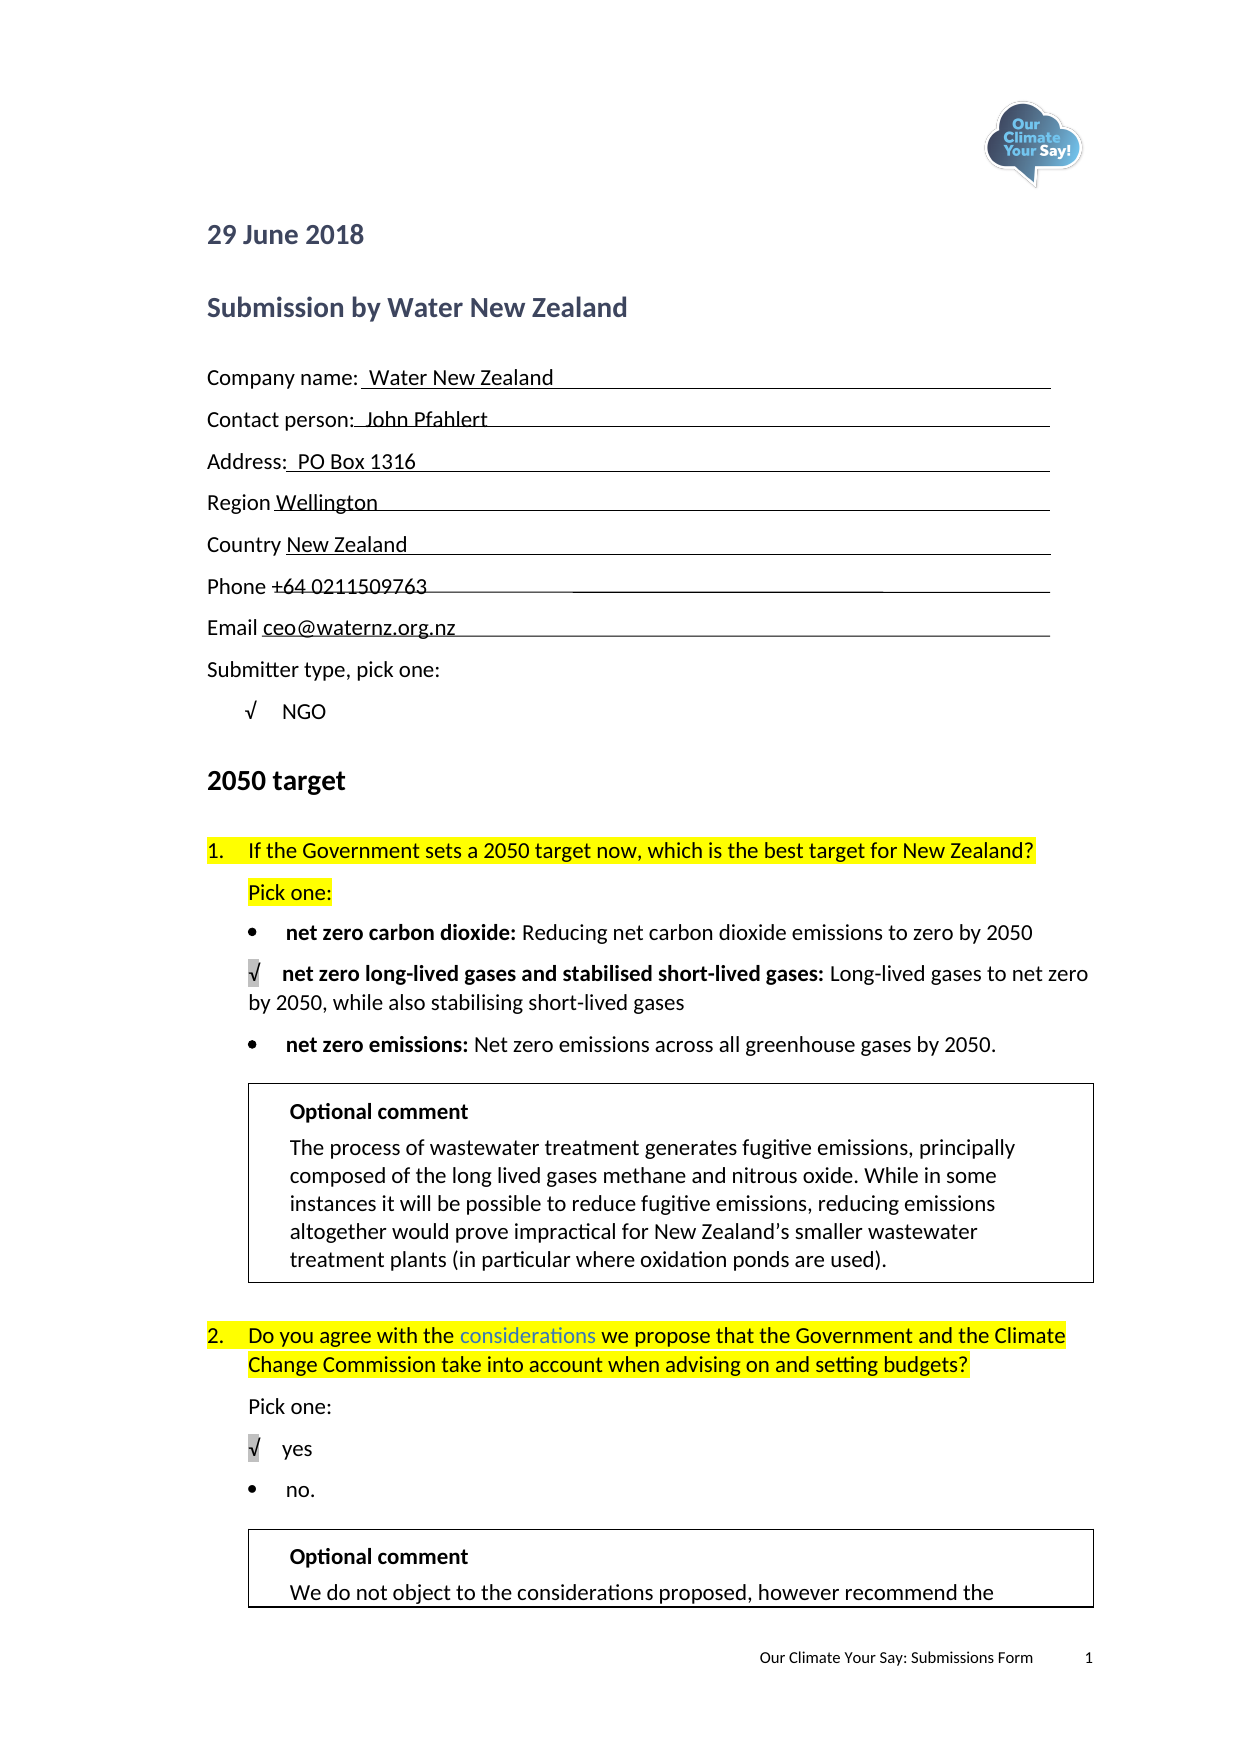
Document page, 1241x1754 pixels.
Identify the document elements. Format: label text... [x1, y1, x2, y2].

subtitle 2050 target [207, 762, 1092, 798]
text Company name: Water New Zealand [207, 362, 1092, 391]
text √ net zero long-lived gases and stabilised short-lived gases: Long-lived gases to net zero by 2050, while also stabilising short-lived gases [248, 958, 1092, 1017]
text Email ceo@waternz.org.nz [207, 612, 1092, 641]
text Region Wellington [207, 487, 1092, 516]
list no. [248, 1474, 1092, 1503]
table_header Optional comment The process of wastewater treatment generates fugitive emissions, principally composed of the long lived gases methane and nitrous oxide. While in some instances it will be possible to reduce fugitive emissions, reducing emissions altogether would prove impractical for New Zealand’s smaller wastewater treatment plants (in particular where oxidation ponds are used). [249, 1084, 1093, 1282]
text Contact person: John Pfahlert [207, 404, 1092, 433]
text If the Government sets a 2050 target now, which is the best target for New Zealand? [207, 835, 1092, 864]
text Do you agree with the considerations we propose that the Government and the Climate Change Commission take into account when advising on and setting budgets? [207, 1320, 1092, 1378]
list net zero emissions: Net zero emissions across all greenhouse gases by 2050. [248, 1029, 1092, 1058]
text Country New Zealand [207, 529, 1092, 558]
text Submitter type, pick one: [207, 654, 1092, 683]
subtitle 29 June 2018 [207, 216, 1092, 252]
subtitle Submission by Water New Zealand [207, 289, 1092, 325]
picture [975, 86, 1093, 204]
text Pick one: [248, 877, 1092, 906]
list net zero carbon dioxide: Reducing net carbon dioxide emissions to zero by 2050 [248, 917, 1092, 946]
text Phone +64 0211509763 [207, 571, 1092, 600]
text Address: PO Box 1316 [207, 446, 1092, 475]
text Pick one: [248, 1391, 1092, 1420]
text √ NGO [244, 696, 1092, 725]
text √ yes [248, 1433, 1092, 1462]
